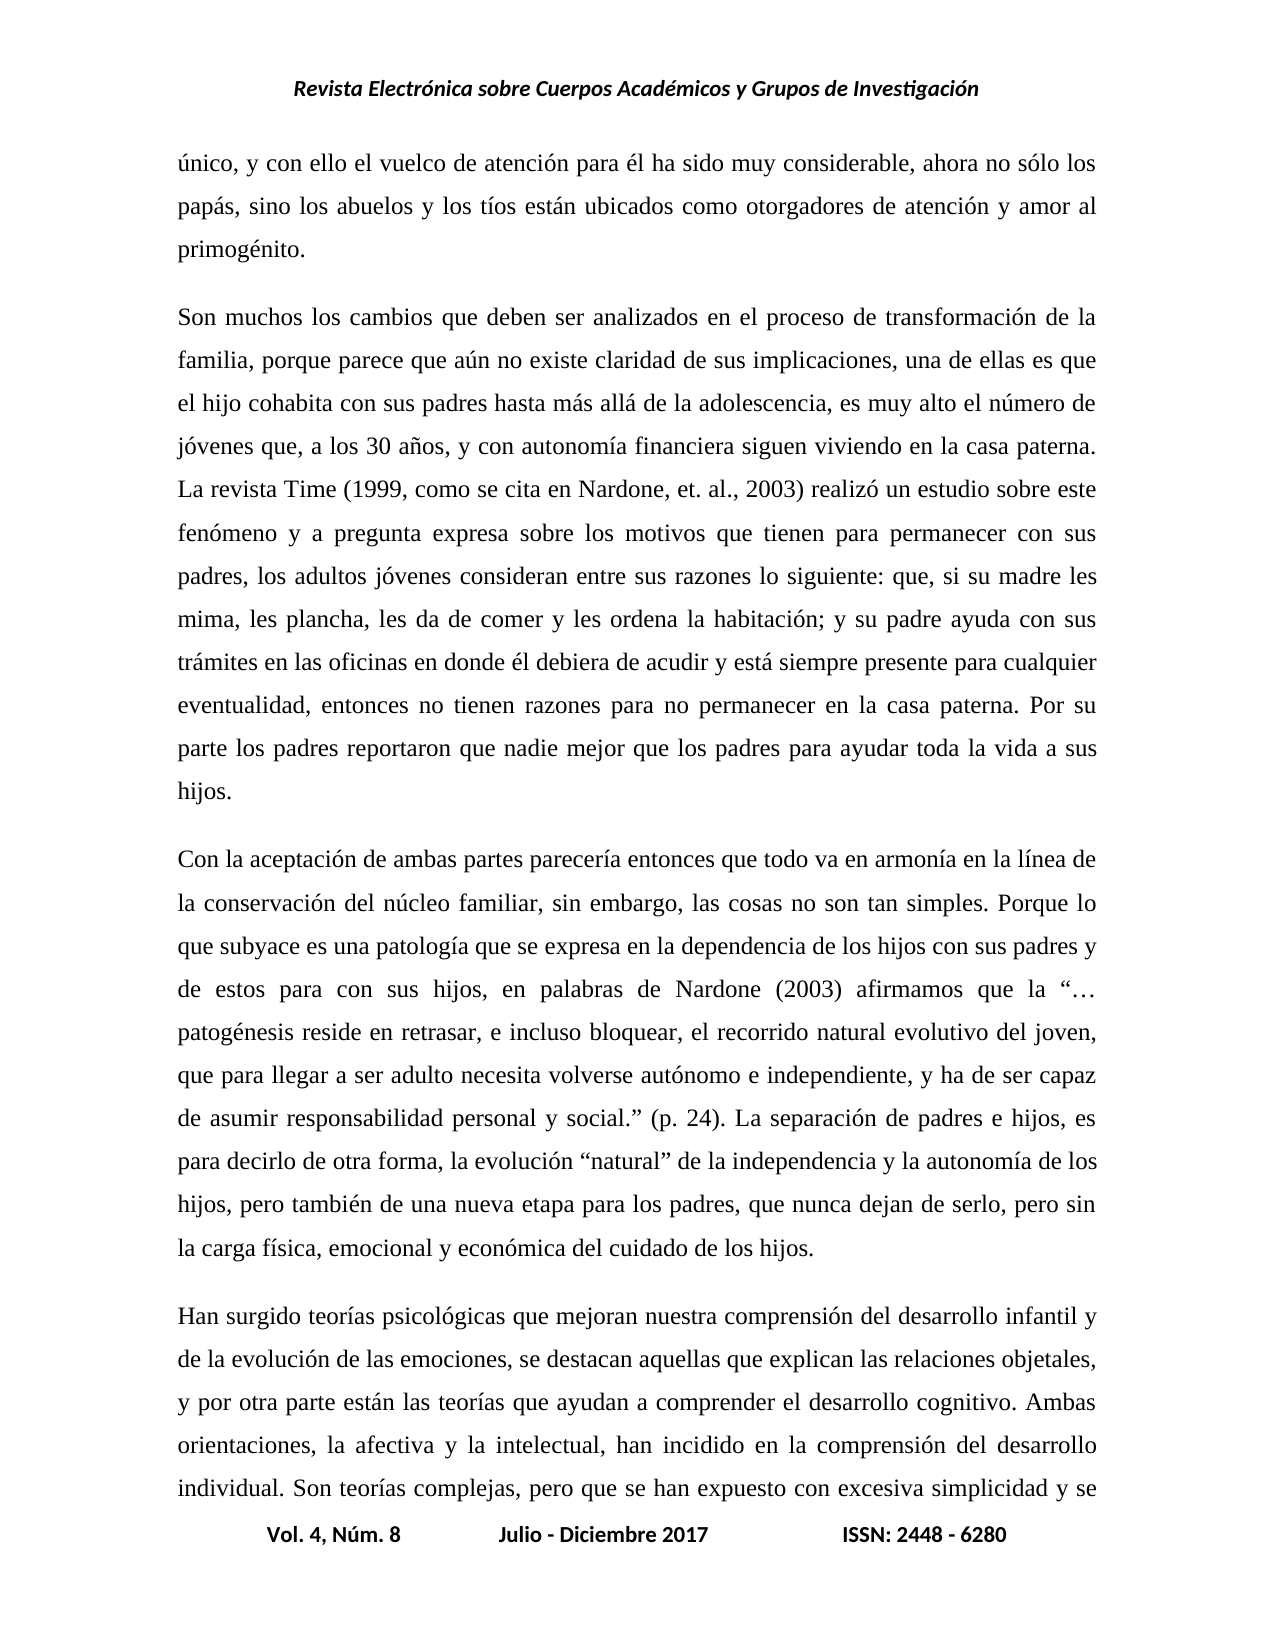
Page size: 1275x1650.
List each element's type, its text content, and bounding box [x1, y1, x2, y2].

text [177, 148, 1098, 263]
text Con la aceptación de ambas partes parecería entonces que todo va en armonía en la línea de la conservación del núcleo familiar, sin embargo, las cosas no son tan simples. Porque lo que subyace es una patología que se expresa en la dependencia de los hijos con sus padres y de estos para con sus hijos, en palabras de Nardone (2003) afirmamos que la “… patogénesis reside en retrasar, e incluso bloquear, el recorrido natural evolutivo del joven, que para llegar a ser adulto necesita volverse autónomo e independiente, y ha de ser capaz de asumir responsabilidad personal y social.” (p. 24). La separación de padres e hijos, es para decirlo de otra forma, la evolución “natural” de la independencia y la autonomía de los hijos, pero también de una nueva etapa para los padres, que nunca dejan de serlo, pero sin la carga física, emocional y económica del cuidado de los hijos. [177, 844, 1098, 1261]
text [177, 1301, 1098, 1502]
text Son muchos los cambios que deben ser analizados en el proceso de transformación de la familia, porque parece que aún no existe claridad de sus implicaciones, una de ellas es que el hijo cohabita con sus padres hasta más allá de la adolescencia, es muy alto el número de jóvenes que, a los 30 años, y con autonomía financiera siguen viviendo en la casa paterna. La revista Time (1999, como se cita en Nardone, et. al., 2003) realizó un estudio sobre este fenómeno y a pregunta expresa sobre los motivos que tienen para permanecer con sus padres, los adultos jóvenes consideran entre sus razones lo siguiente: que, si su madre les mima, les plancha, les da de comer y les ordena la habitación; y su padre ayuda con sus trámites en las oficinas en donde él debiera de acudir y está siempre presente para cualquier eventualidad, entonces no tienen razones para no permanecer en la casa paterna. Por su parte los padres reportaron que nadie mejor que los padres para ayudar toda la vida a sus hijos. [177, 302, 1098, 805]
